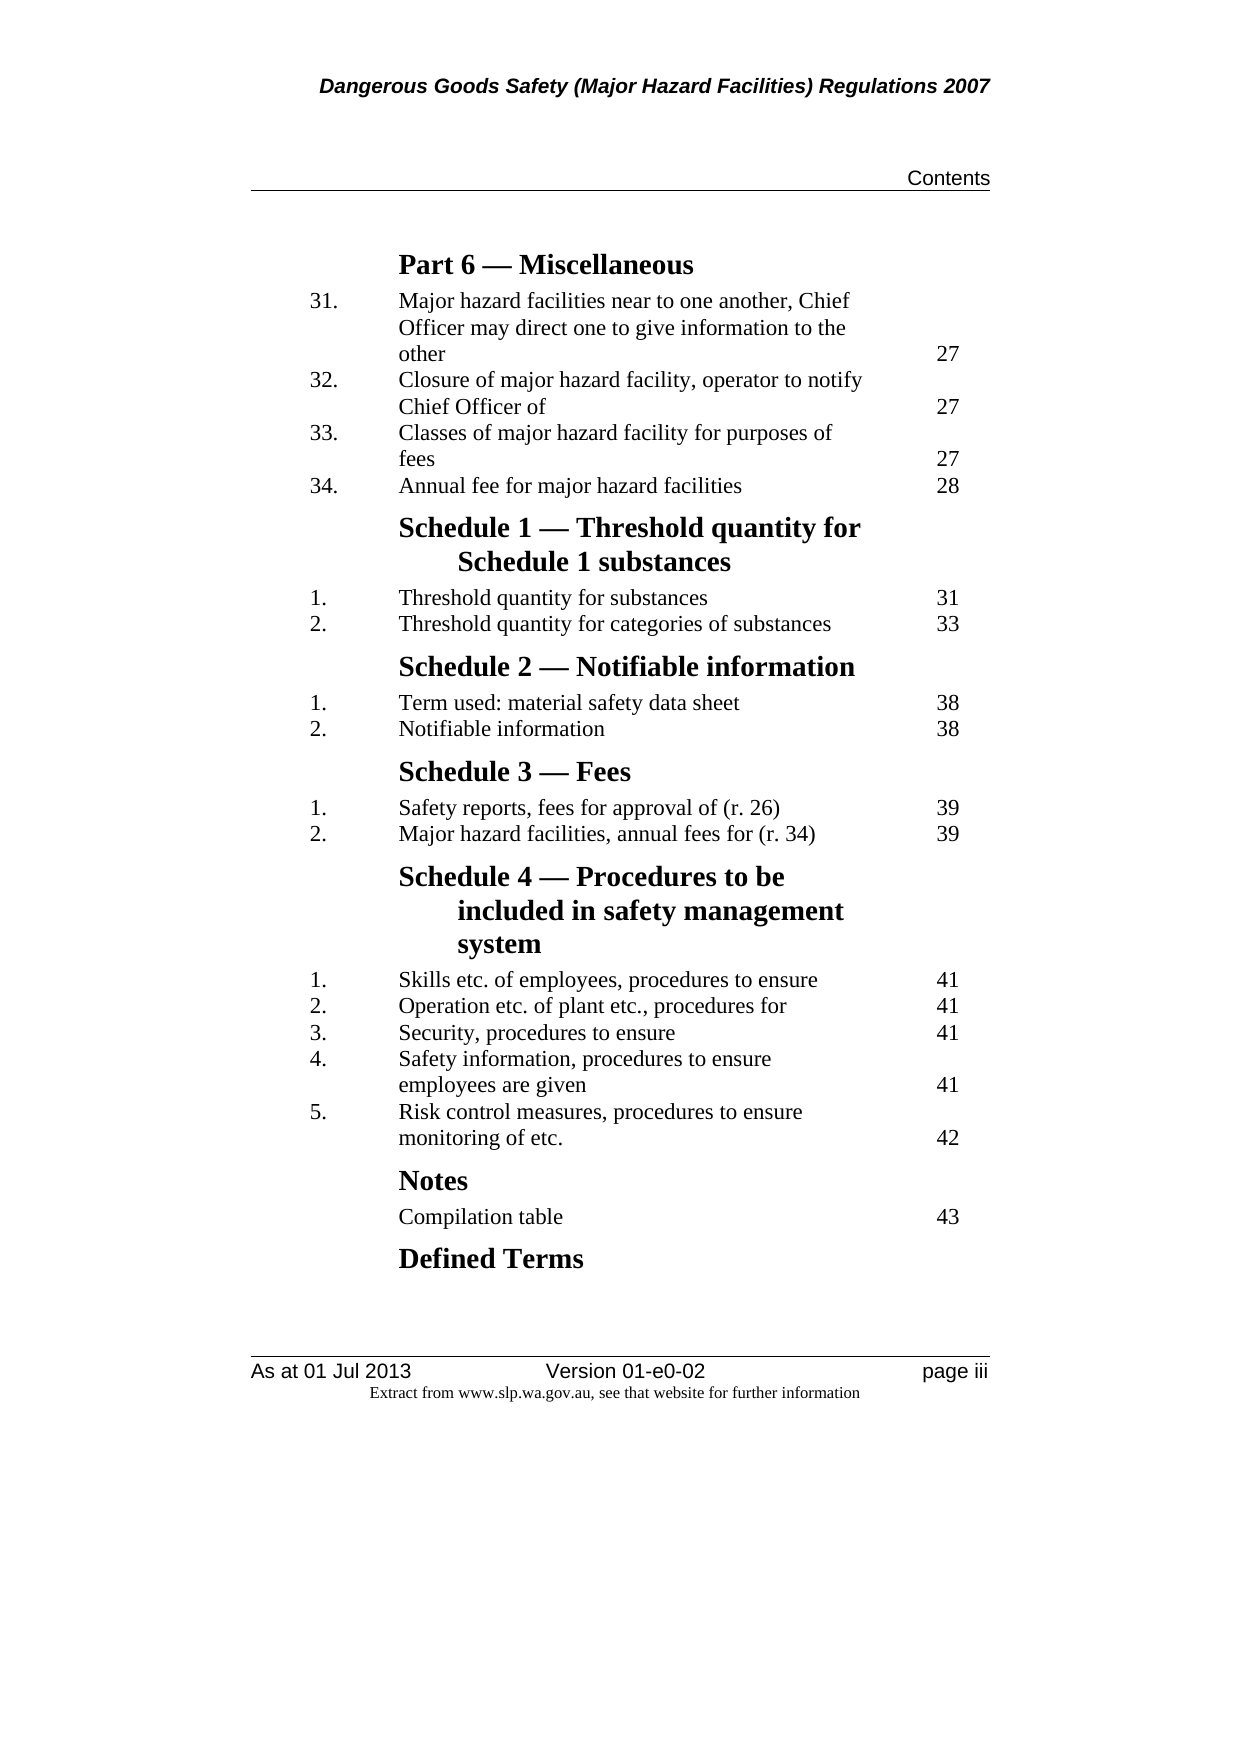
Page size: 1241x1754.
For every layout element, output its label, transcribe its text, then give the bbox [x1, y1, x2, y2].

text 33. Classes of major hazard facility for purposes of fees 27 [309, 419, 872, 472]
text 1. Safety reports, fees for approval of (r. 26) 39 [309, 794, 872, 820]
text Compilation table 43 [309, 1203, 872, 1229]
text Schedule 1 — Threshold quantity for Schedule 1 substances [398, 511, 872, 578]
text 1. Threshold quantity for substances 31 [309, 584, 872, 610]
text Notes [398, 1163, 872, 1197]
text Schedule 2 — Notifiable information [398, 649, 872, 683]
text 31. Major hazard facilities near to one another, Chief Officer may direct one to give information to the other 27 [309, 287, 872, 366]
text 4. Safety information, procedures to ensure employees are given 41 [309, 1045, 872, 1098]
text 2. Notifiable information 38 [309, 715, 872, 742]
text Schedule 4 — Procedures to be included in safety management system [398, 859, 872, 960]
text 32. Closure of major hazard facility, operator to notify Chief Officer of 27 [309, 366, 872, 419]
text 2. Major hazard facilities, annual fees for (r. 34) 39 [309, 820, 872, 847]
text Schedule 3 — Fees [398, 754, 872, 788]
text 1. Skills etc. of employees, procedures to ensure 41 [309, 966, 872, 992]
text 2. Threshold quantity for categories of substances 33 [309, 610, 872, 637]
text Part 6 — Miscellaneous [398, 247, 872, 281]
text 34. Annual fee for major hazard facilities 28 [309, 472, 872, 498]
text 3. Security, procedures to ensure 41 [309, 1019, 872, 1045]
text 5. Risk control measures, procedures to ensure monitoring of etc. 42 [309, 1098, 872, 1151]
text Defined Terms [398, 1242, 872, 1275]
text 2. Operation etc. of plant etc., procedures for 41 [309, 992, 872, 1019]
text 1. Term used: material safety data sheet 38 [309, 689, 872, 715]
